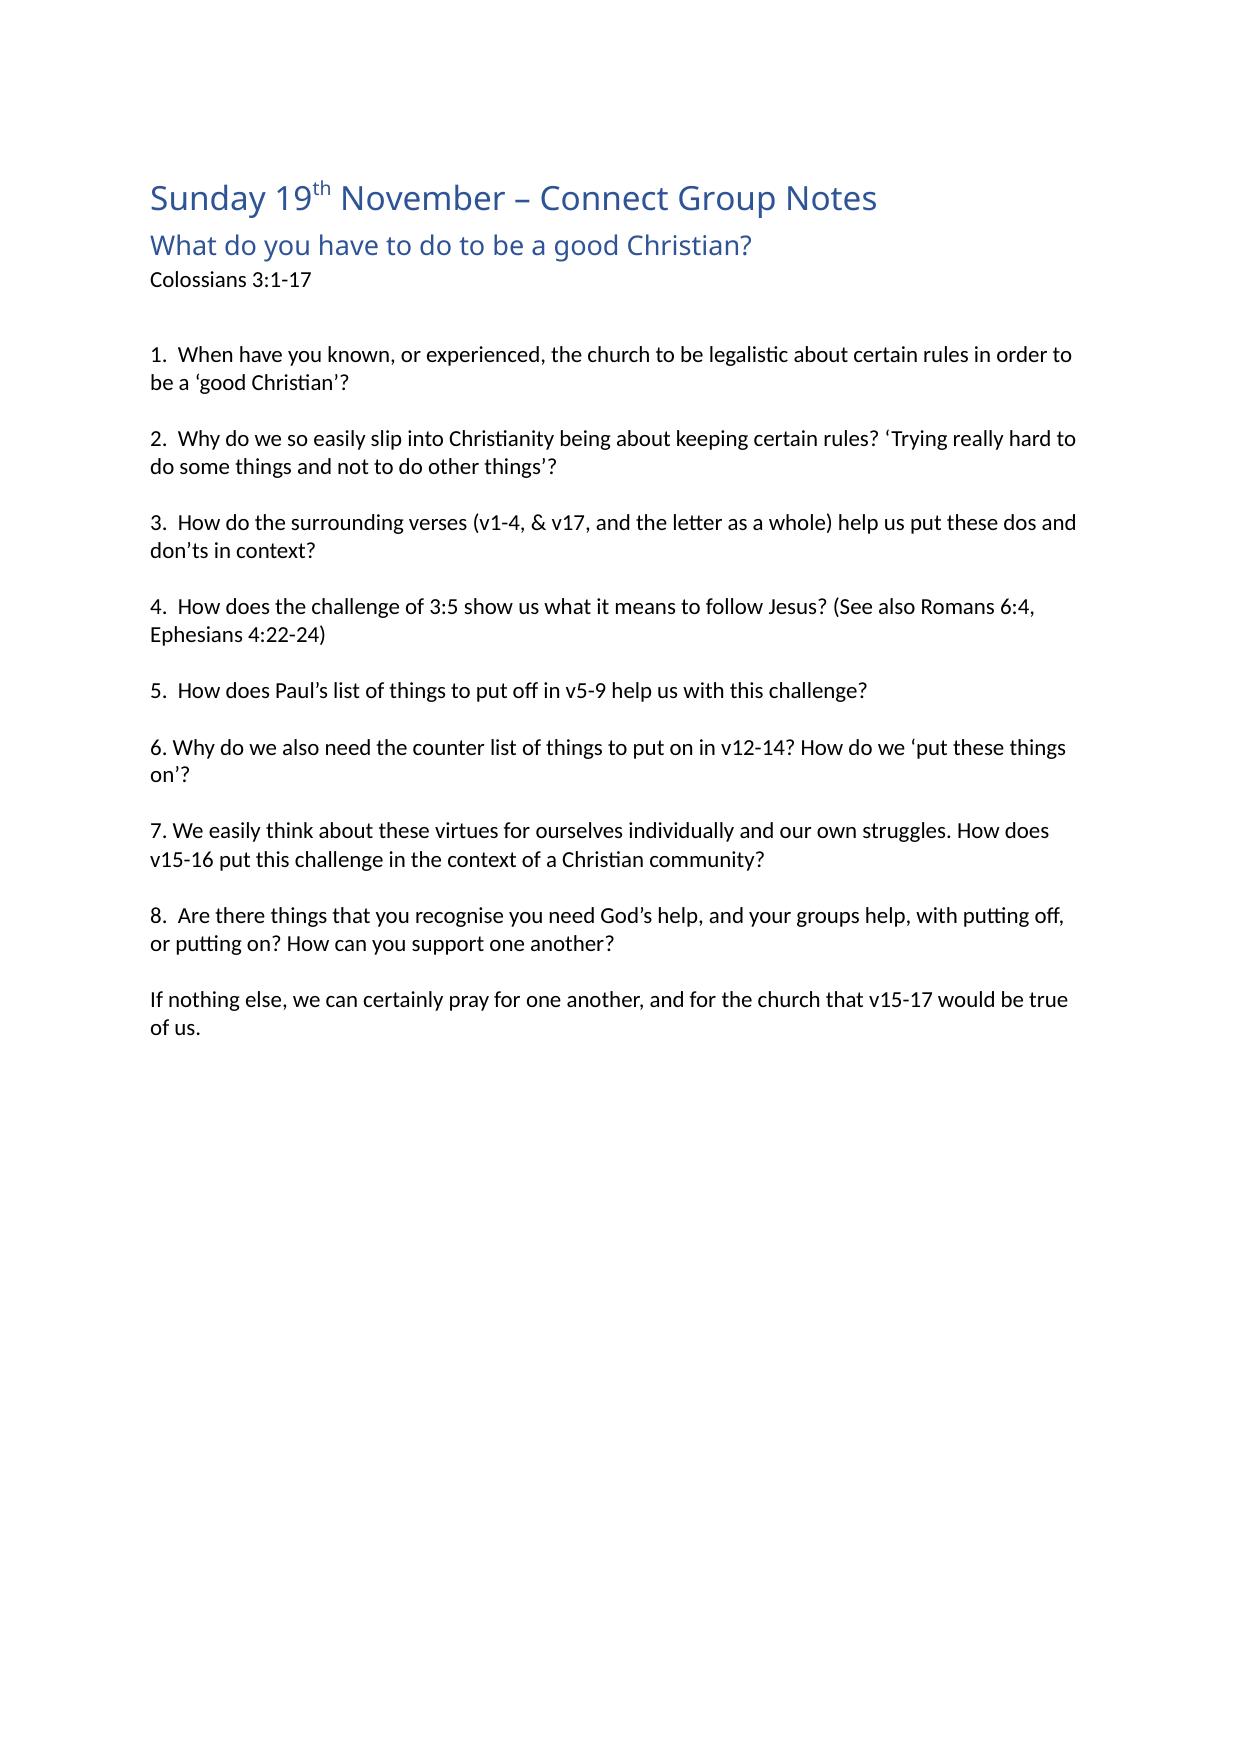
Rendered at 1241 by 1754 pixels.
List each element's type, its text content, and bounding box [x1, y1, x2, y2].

text 7. We easily think about these virtues for ourselves individually and our own struggles. How does v15-16 put this challenge in the context of a Christian community? [150, 817, 1090, 873]
text 2. Why do we so easily slip into Christianity being about keeping certain rules? ‘Trying really hard to do some things and not to do other things’? [150, 424, 1090, 480]
text 3. How do the surrounding verses (v1-4, & v17, and the letter as a whole) help us put these dos and don’ts in context? [150, 508, 1090, 564]
subtitle Sunday 19th November – Connect Group Notes [150, 175, 1090, 220]
subtitle What do you have to do to be a good Christian? [150, 227, 1090, 264]
text 5. How does Paul’s list of things to put off in v5-9 help us with this challenge? [150, 677, 1090, 704]
text 6. Why do we also need the counter list of things to put on in v12-14? How do we ‘put these things on’? [150, 733, 1090, 789]
text Colossians 3:1-17 [150, 265, 1090, 293]
text 1. When have you known, or experienced, the church to be legalistic about certain rules in order to be a ‘good Christian’? [150, 340, 1090, 396]
text If nothing else, we can certainly pray for one another, and for the church that v15-17 would be true of us. [150, 985, 1090, 1041]
text 8. Are there things that you recognise you need God’s help, and your groups help, with putting off, or putting on? How can you support one another? [150, 901, 1090, 957]
text 4. How does the challenge of 3:5 show us what it means to follow Jesus? (See also Romans 6:4, Ephesians 4:22-24) [150, 592, 1090, 648]
